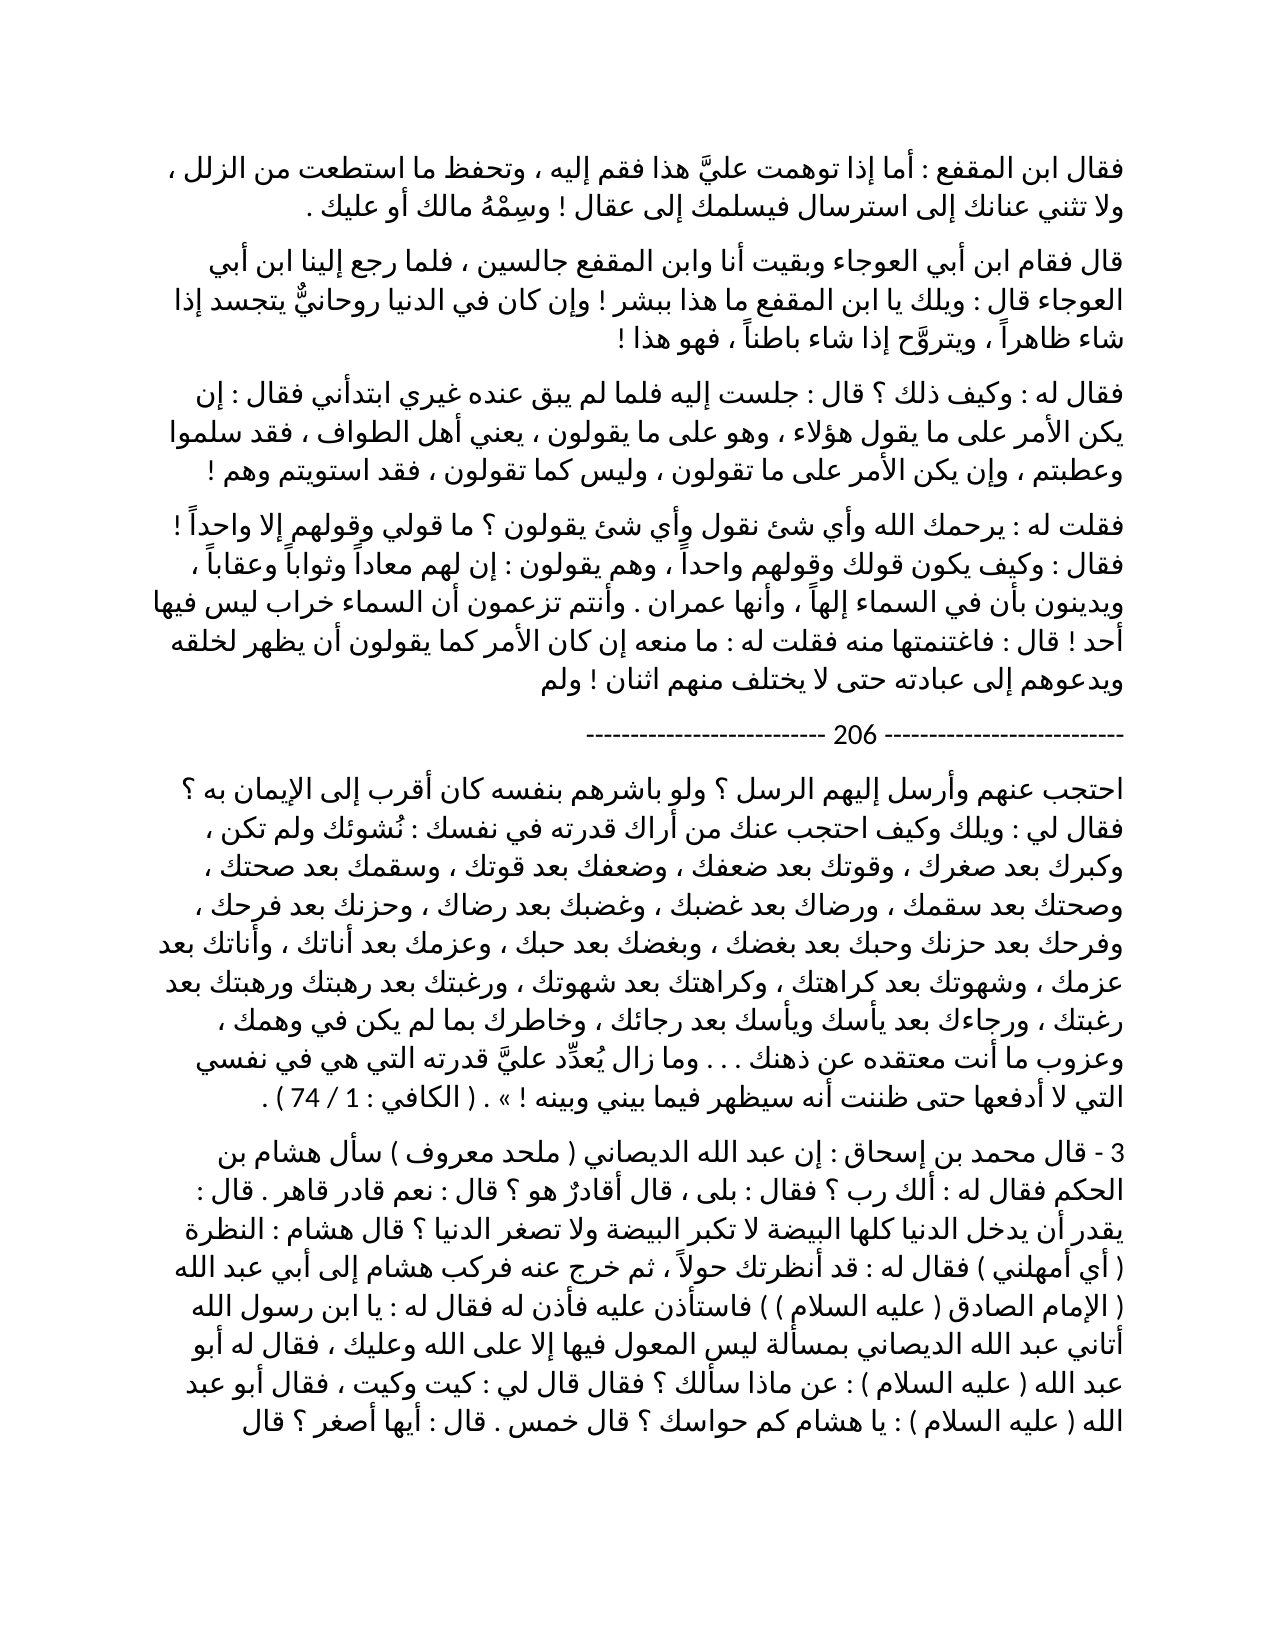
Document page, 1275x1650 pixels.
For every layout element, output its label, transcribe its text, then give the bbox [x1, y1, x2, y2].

text --------------------------- 206 --------------------------- [150, 716, 1125, 752]
text احتجب عنهم وأرسل إليهم الرسل ؟ ولو باشرهم بنفسه كان أقرب إلى الإيمان به ؟ فقال لي : ويلك وكيف احتجب عنك من أراك قدرته في نفسك : نُشوئك ولم تكن ، وكبرك بعد صغرك ، وقوتك بعد ضعفك ، وضعفك بعد قوتك ، وسقمك بعد صحتك ، وصحتك بعد سقمك ، ورضاك بعد غضبك ، وغضبك بعد رضاك ، وحزنك بعد فرحك ، وفرحك بعد حزنك وحبك بعد بغضك ، وبغضك بعد حبك ، وعزمك بعد أناتك ، وأناتك بعد عزمك ، وشهوتك بعد كراهتك ، وكراهتك بعد شهوتك ، ورغبتك بعد رهبتك ورهبتك بعد رغبتك ، ورجاءك بعد يأسك ويأسك بعد رجائك ، وخاطرك بما لم يكن في وهمك ، وعزوب ما أنت معتقده عن ذهنك . . . وما زال يُعدِّد عليَّ قدرته التي هي في نفسي التي لا أدفعها حتى ظننت أنه سيظهر فيما بيني وبينه ! » . ( الكافي : 1 / 74 ) . [150, 771, 1125, 1114]
text فقال ابن المقفع : أما إذا توهمت عليَّ هذا فقم إليه ، وتحفظ ما استطعت من الزلل ، ولا تثني عنانك إلى استرسال فيسلمك إلى عقال ! وسِمْهُ مالك أو عليك . [150, 150, 1125, 224]
text فقال له : وكيف ذلك ؟ قال : جلست إليه فلما لم يبق عنده غيري ابتدأني فقال : إن يكن الأمر على ما يقول هؤلاء ، وهو على ما يقولون ، يعني أهل الطواف ، فقد سلموا وعطبتم ، وإن يكن الأمر على ما تقولون ، وليس كما تقولون ، فقد استويتم وهم ! [150, 376, 1125, 488]
text قال فقام ابن أبي العوجاء وبقيت أنا وابن المقفع جالسين ، فلما رجع إلينا ابن أبي العوجاء قال : ويلك يا ابن المقفع ما هذا ببشر ! وإن كان في الدنيا روحانيٌّ يتجسد إذا شاء ظاهراً ، ويتروَّح إذا شاء باطناً ، فهو هذا ! [150, 243, 1125, 356]
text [150, 1134, 1125, 1439]
text فقلت له : يرحمك الله وأي شئ نقول وأي شئ يقولون ؟ ما قولي وقولهم إلا واحداً ! فقال : وكيف يكون قولك وقولهم واحداً ، وهم يقولون : إن لهم معاداً وثواباً وعقاباً ، ويدينون بأن في السماء إلهاً ، وأنها عمران . وأنتم تزعمون أن السماء خراب ليس فيها أحد ! قال : فاغتنمتها منه فقلت له : ما منعه إن كان الأمر كما يقولون أن يظهر لخلقه ويدعوهم إلى عبادته حتى لا يختلف منهم اثنان ! ولم [150, 507, 1125, 697]
